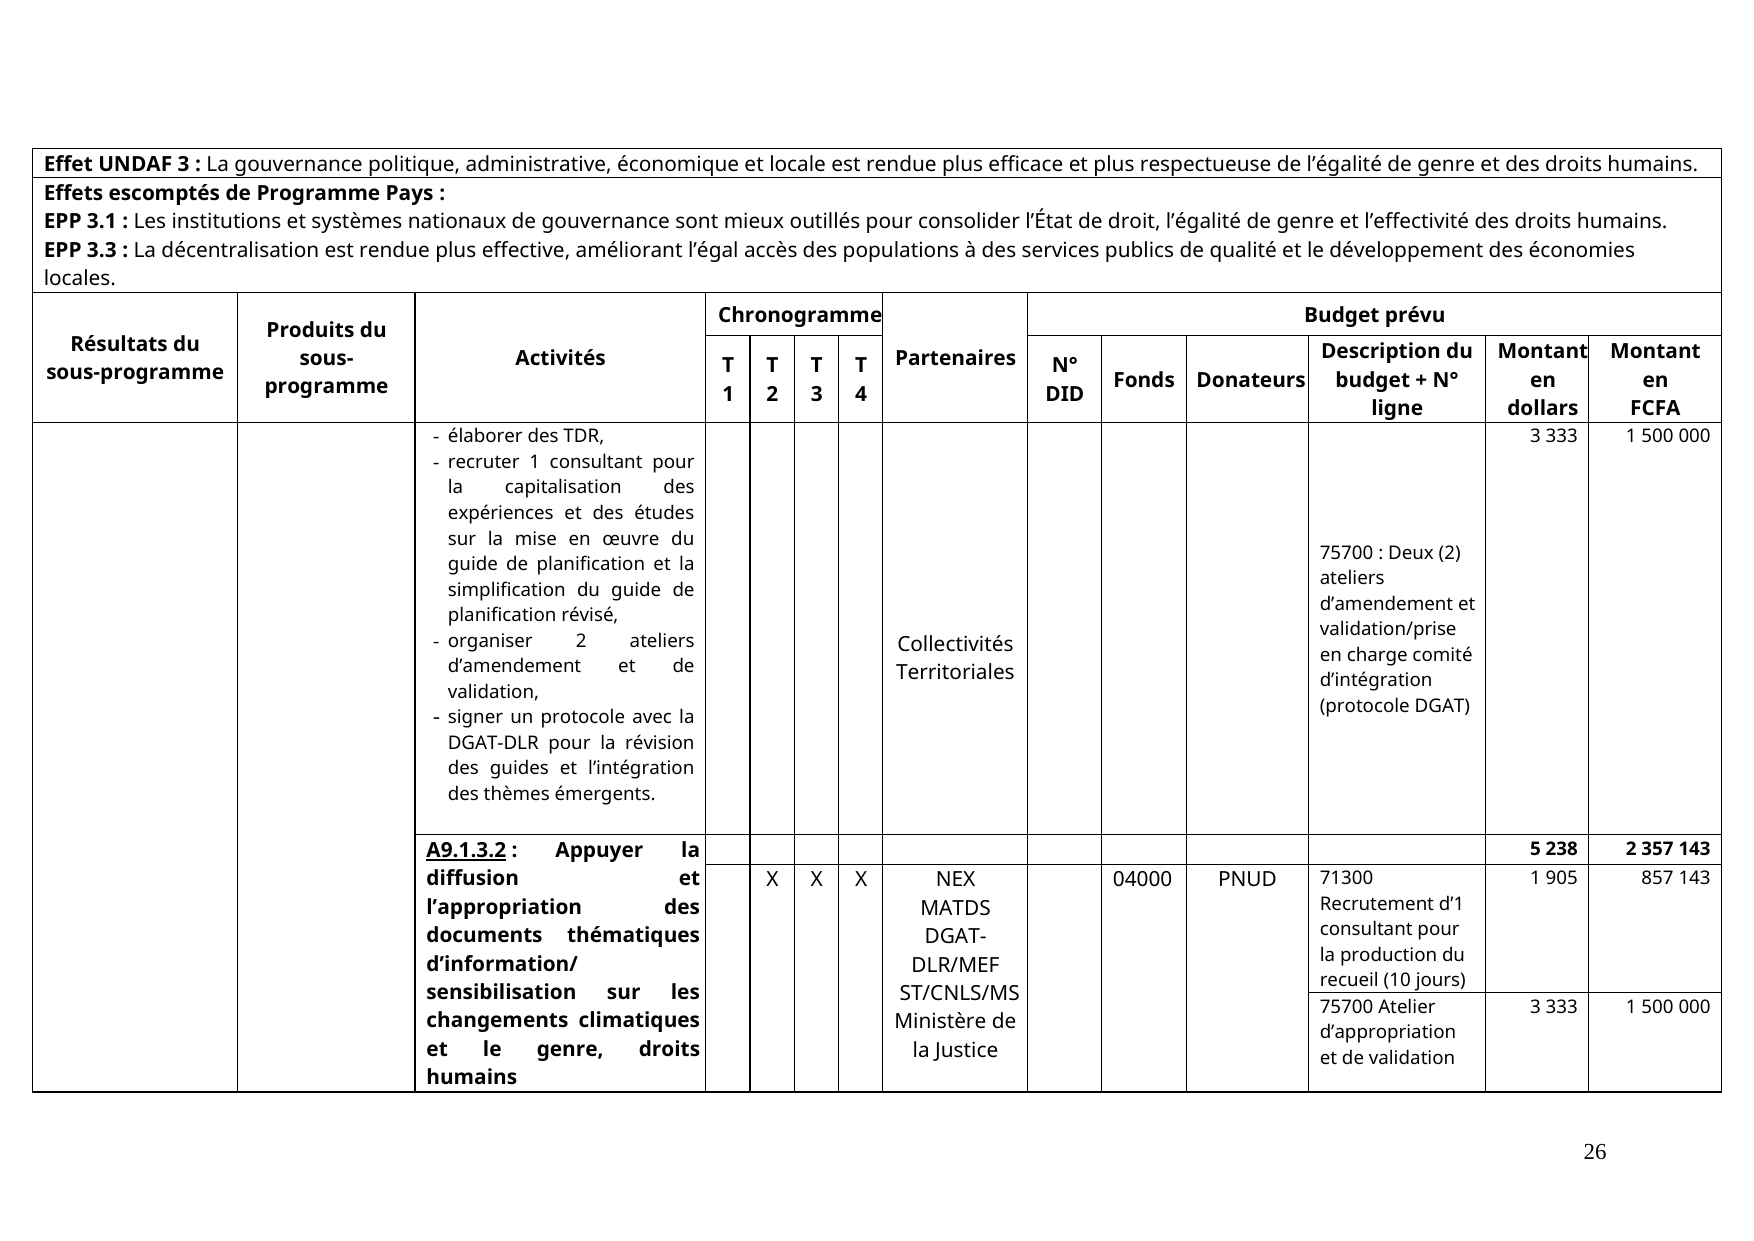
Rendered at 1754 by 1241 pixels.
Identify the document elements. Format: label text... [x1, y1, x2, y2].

table_cell NEX MATDS DGAT-DLR/MEF ST/CNLS/MS Ministère de la Justice STP/CONEDD Collectivités Territoriales [883, 865, 1027, 1091]
table_cell X [839, 865, 882, 1091]
table_cell [1102, 835, 1186, 863]
table_cell Budget prévu [1028, 293, 1721, 335]
table_cell [706, 865, 749, 1091]
table_cell [751, 835, 794, 863]
table_cell 857 143 [1589, 865, 1721, 992]
table_cell X [751, 865, 794, 1091]
table_cell [1028, 865, 1101, 1091]
table_cell A9.1.3.2 : Appuyer la diffusion et l’appropriation des documents thématiques d’information/ sensibilisation sur les changements climatiques et le genre, droits humains élaborer des TDR, recruter un consultant pour la production du recueil (10 jrs), organiser un atelier d’appropriation et de validation (15 participants + 4 chauffeurs en 2 nuitées). [416, 835, 705, 1091]
table_cell 75700 Atelier d’appropriation et de validation (15 participants + 4 chauffeurs en 2 nuitées) [1309, 993, 1485, 1091]
table_cell T 3 [795, 336, 838, 422]
table_cell [1028, 835, 1101, 863]
table_cell 3 333 [1486, 423, 1588, 834]
table_cell PNUD [1187, 865, 1308, 1091]
table_cell 04000 [1102, 865, 1186, 1091]
table_header Effet UNDAF 3 : La gouvernance politique, administrative, économique et locale est rendue plus efficace et plus respectueuse de l’égalité de genre et des droits humains. [33, 149, 1721, 177]
table_cell 1 500 000 [1589, 993, 1721, 1091]
table_cell [1187, 835, 1308, 863]
table_cell Montant en FCFA [1589, 336, 1721, 422]
table_cell Partenaires [883, 293, 1027, 422]
table_cell T 2 [751, 336, 794, 422]
table_cell 5 238 [1486, 835, 1588, 863]
table_cell Produits du sous-programme [238, 293, 414, 422]
table_cell 75700 : Deux (2) ateliers d’amendement et validation/prise en charge comité d’intégration (protocole DGAT) [1309, 423, 1485, 834]
table_cell Résultats du sous-programme [33, 293, 237, 422]
table_cell Donateurs [1187, 336, 1308, 422]
table_cell 2 357 143 [1589, 835, 1721, 863]
table_cell Chronogramme [706, 293, 882, 335]
table_cell 1 500 000 [1589, 423, 1721, 834]
table_cell T 4 [839, 336, 882, 422]
table_cell 3 333 [1486, 993, 1588, 1091]
table_cell [883, 835, 1027, 863]
table_cell Effets escomptés de Programme Pays : EPP 3.1 : Les institutions et systèmes nationaux de gouvernance sont mieux outillés pour consolider l’État de droit, l’égalité de genre et l’effectivité des droits humains. EPP 3.3 : La décentralisation est rendue plus effective, améliorant l’égal accès des populations à des services publics de qualité et le développement des économies locales. [33, 178, 1721, 292]
table_cell T 1 [706, 336, 749, 422]
table_cell Description du budget + N° ligne [1309, 336, 1485, 422]
table_cell [839, 835, 882, 863]
table_cell Fonds [1102, 336, 1186, 422]
table_cell N° DID [1028, 336, 1101, 422]
table_cell [795, 835, 838, 863]
table_cell Montant en dollars [1486, 336, 1588, 422]
table_cell [1309, 835, 1485, 863]
table_cell X [795, 865, 838, 1091]
table_cell Activités [416, 293, 705, 422]
table_cell 1 905 [1486, 865, 1588, 992]
table_cell 71300 Recrutement d’1 consultant pour la production du recueil (10 jours) [1309, 865, 1485, 992]
table_cell [706, 835, 749, 863]
